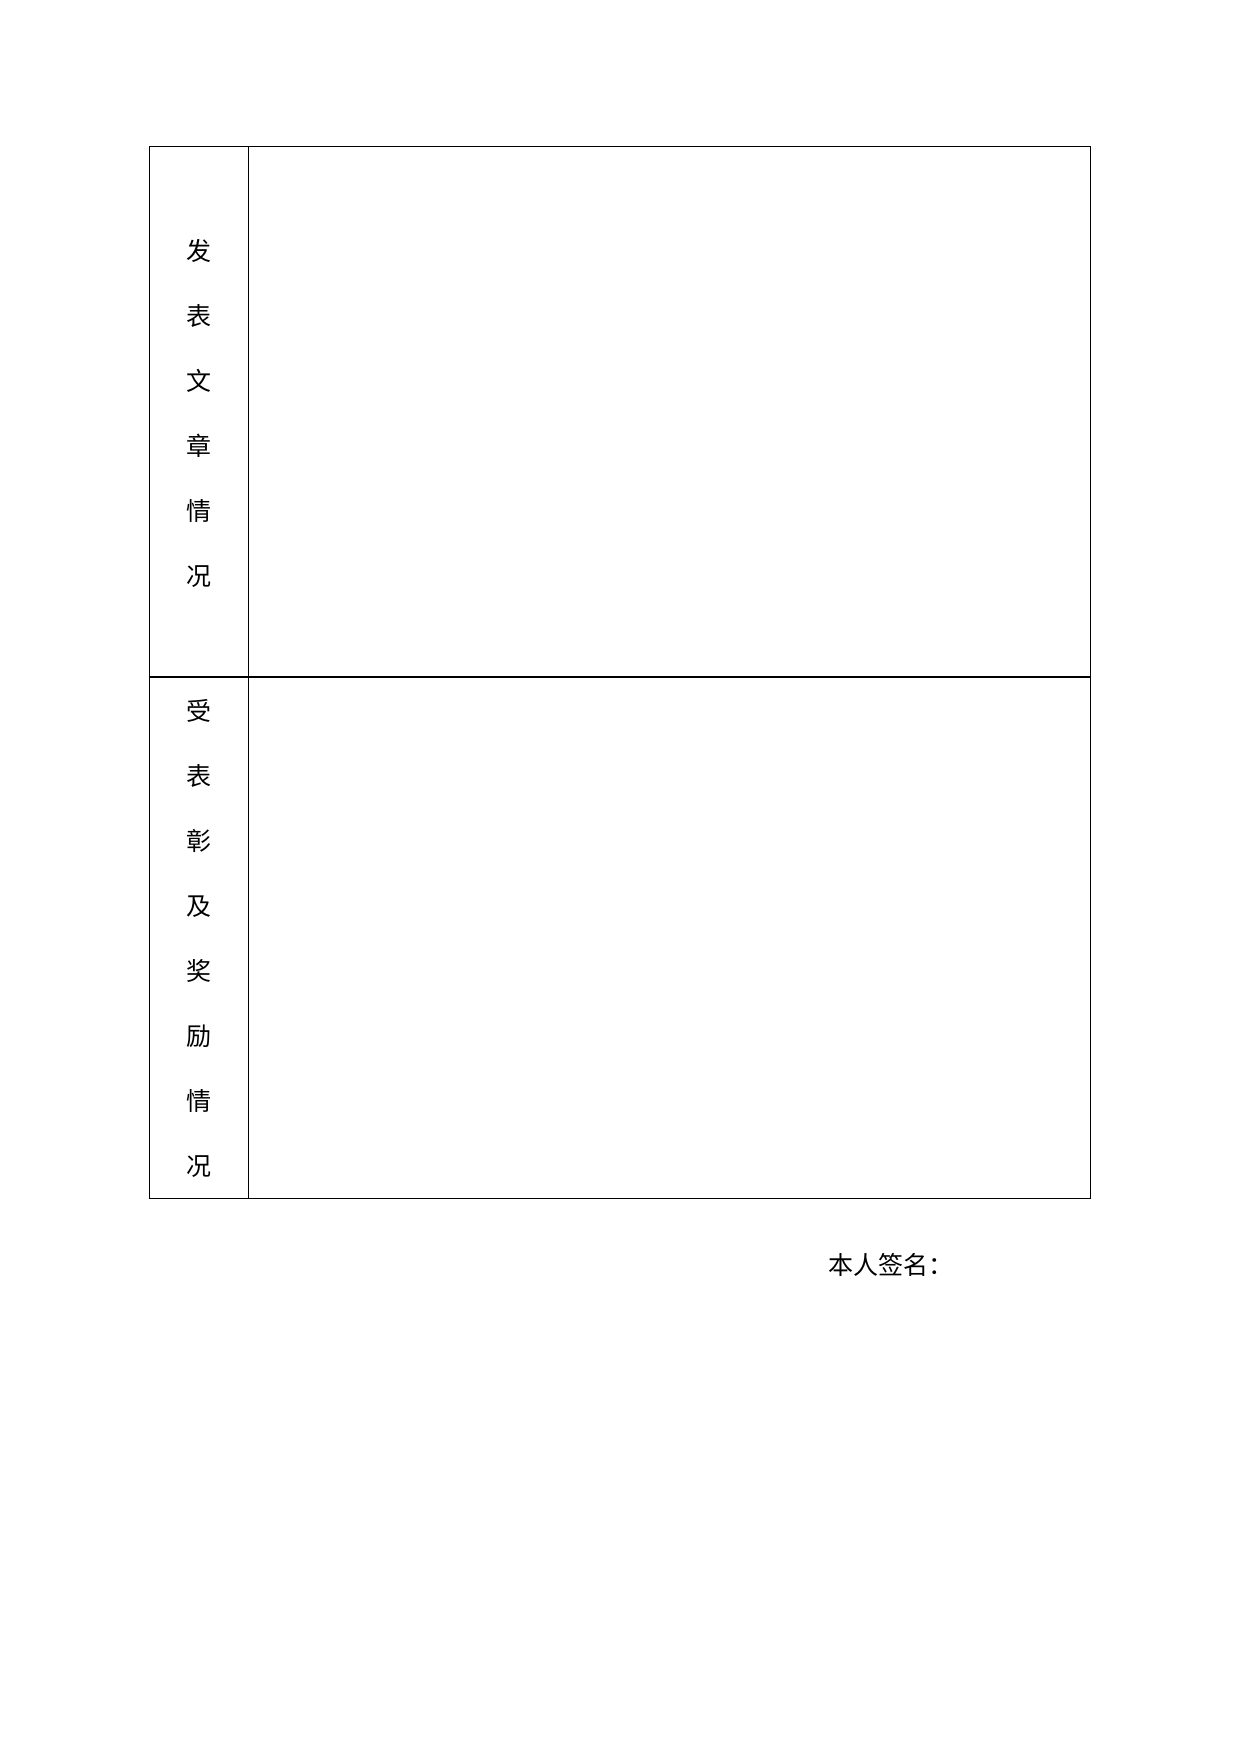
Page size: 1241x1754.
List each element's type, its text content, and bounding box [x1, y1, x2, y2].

table_cell 发 表 文 章 情 况 [150, 147, 248, 676]
text 本人签名： [165, 1231, 1075, 1296]
table_cell 受 表 彰 及 奖 励 情 况 [150, 678, 248, 1197]
table_cell [249, 678, 1090, 1197]
table_cell [249, 147, 1090, 676]
